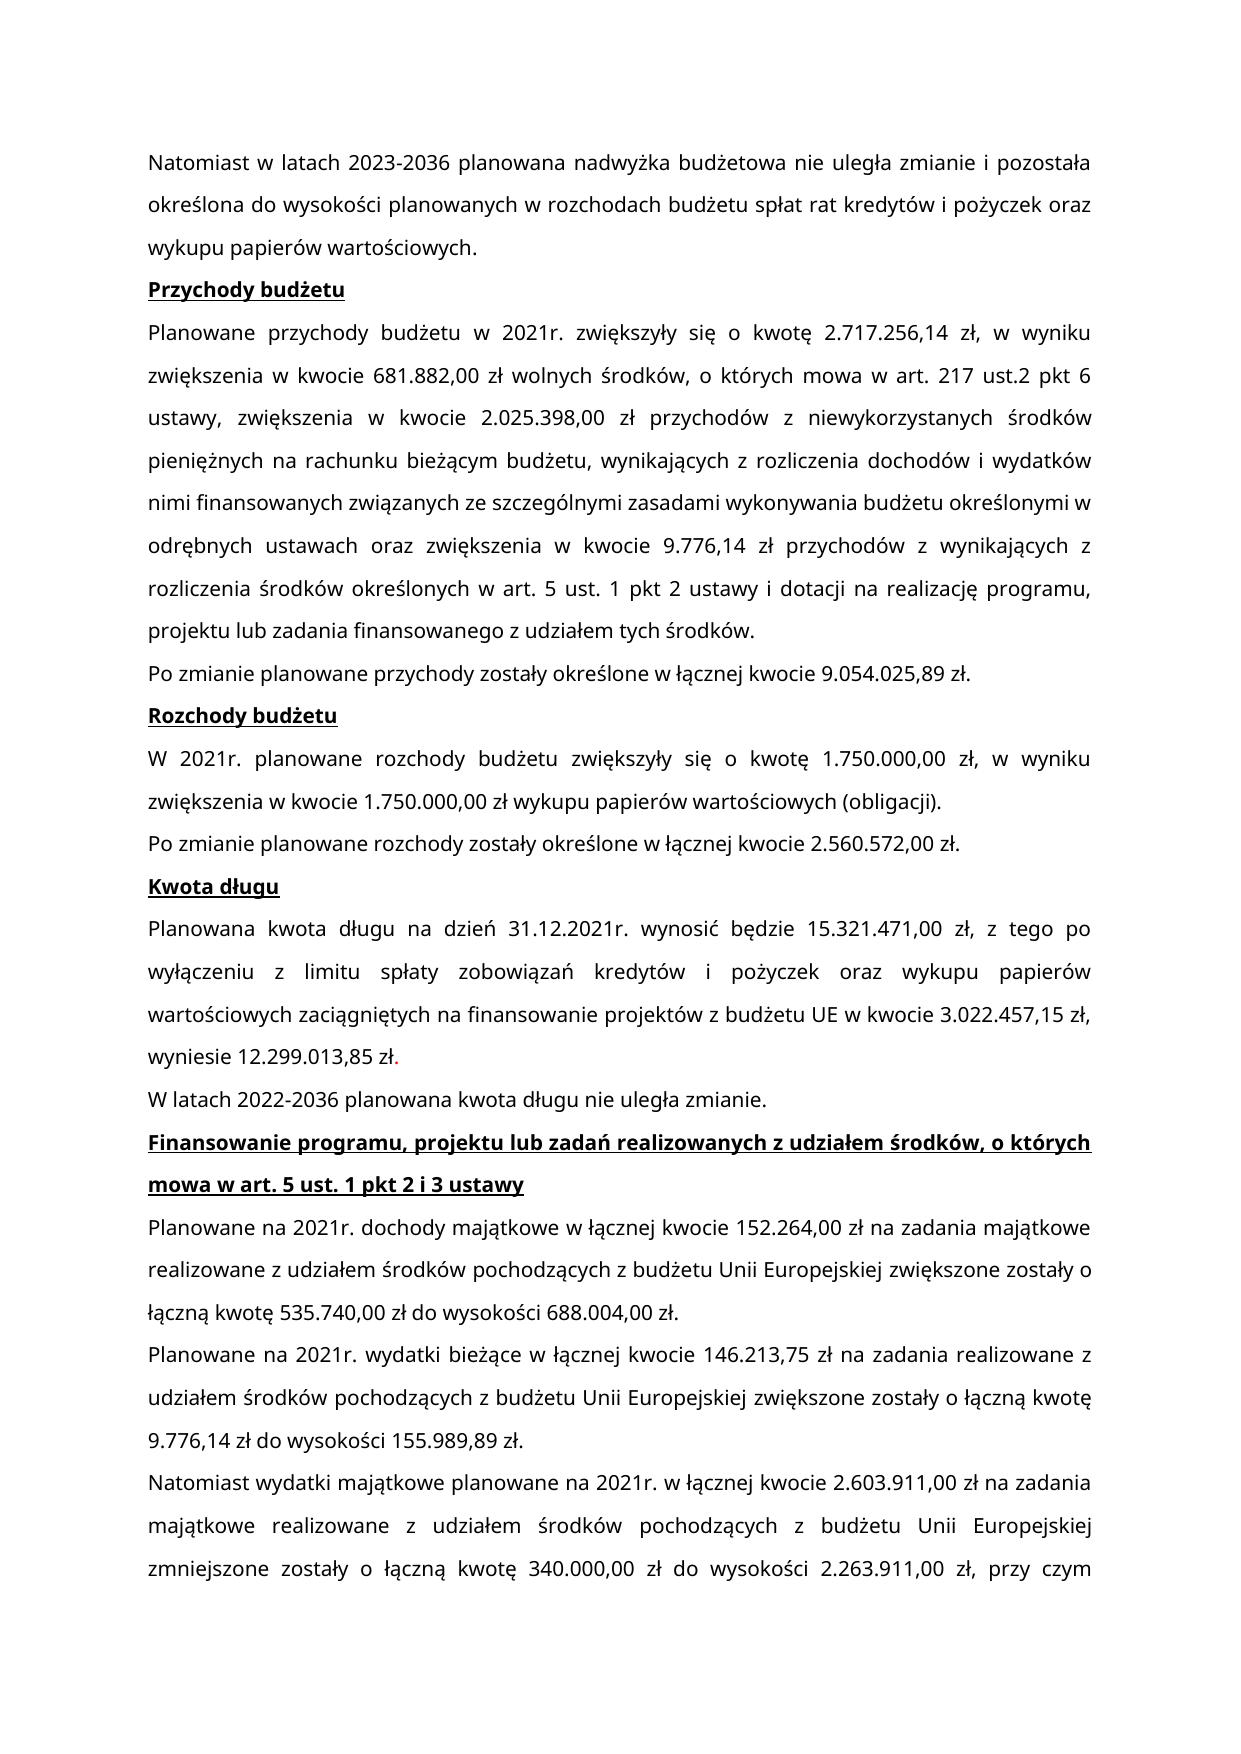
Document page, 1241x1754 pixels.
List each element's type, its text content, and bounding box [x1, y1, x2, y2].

text Finansowanie programu, projektu lub zadań realizowanych z udziałem środków, o których mowa w art. 5 ust. 1 pkt 2 i 3 ustawy [148, 1128, 1092, 1152]
text Planowane na 2021r. wydatki bieżące w łącznej kwocie 146.213,75 zł na zadania realizowane z udziałem środków pochodzących z budżetu Unii Europejskiej zwiększone zostały o łączną kwotę 9.776,14 zł do wysokości 155.989,89 zł. [148, 1341, 1092, 1454]
text Kwota długu [148, 872, 1092, 900]
text Planowana kwota długu na dzień 31.12.2021r. wynosić będzie 15.321.471,00 zł, z tego po wyłączeniu z limitu spłaty zobowiązań kredytów i pożyczek oraz wykupu papierów wartościowych zaciągniętych na finansowanie projektów z budżetu UE w kwocie 3.022.457,15 zł, wyniesie 12.299.013,85 zł. [148, 914, 1092, 1071]
text Rozchody budżetu [148, 702, 1092, 730]
text W 2021r. planowane rozchody budżetu zwiększyły się o kwotę 1.750.000,00 zł, w wyniku zwiększenia w kwocie 1.750.000,00 zł wykupu papierów wartościowych (obligacji). [148, 744, 1092, 815]
text Po zmianie planowane przychody zostały określone w łącznej kwocie 9.054.025,89 zł. [148, 659, 1092, 687]
text Finansowanie programu, projektu lub zadań realizowanych z udziałem środków, o których mowa w art. 5 ust. 1 pkt 2 i 3 ustawy [148, 1153, 1092, 1199]
text Planowane na 2021r. dochody majątkowe w łącznej kwocie 152.264,00 zł na zadania majątkowe realizowane z udziałem środków pochodzących z budżetu Unii Europejskiej zwiększone zostały o łączną kwotę 535.740,00 zł do wysokości 688.004,00 zł. [148, 1213, 1092, 1326]
text Po zmianie planowane rozchody zostały określone w łącznej kwocie 2.560.572,00 zł. [148, 829, 1092, 858]
text Planowane przychody budżetu w 2021r. zwiększyły się o kwotę 2.717.256,14 zł, w wyniku zwiększenia w kwocie 681.882,00 zł wolnych środków, o których mowa w art. 217 ust.2 pkt 6 ustawy, zwiększenia w kwocie 2.025.398,00 zł przychodów z niewykorzystanych środków pieniężnych na rachunku bieżącym budżetu, wynikających z rozliczenia dochodów i wydatków nimi finansowanych związanych ze szczególnymi zasadami wykonywania budżetu określonymi w odrębnych ustawach oraz zwiększenia w kwocie 9.776,14 zł przychodów z wynikających z rozliczenia środków określonych w art. 5 ust. 1 pkt 2 ustawy i dotacji na realizację programu, projektu lub zadania finansowanego z udziałem tych środków. [148, 318, 1092, 645]
text W latach 2022-2036 planowana kwota długu nie uległa zmianie. [148, 1085, 1092, 1113]
text Przychody budżetu [148, 276, 1092, 304]
text Natomiast w latach 2023-2036 planowana nadwyżka budżetowa nie uległa zmianie i pozostała określona do wysokości planowanych w rozchodach budżetu spłat rat kredytów i pożyczek oraz wykupu papierów wartościowych. [148, 148, 1092, 261]
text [148, 1468, 1092, 1582]
